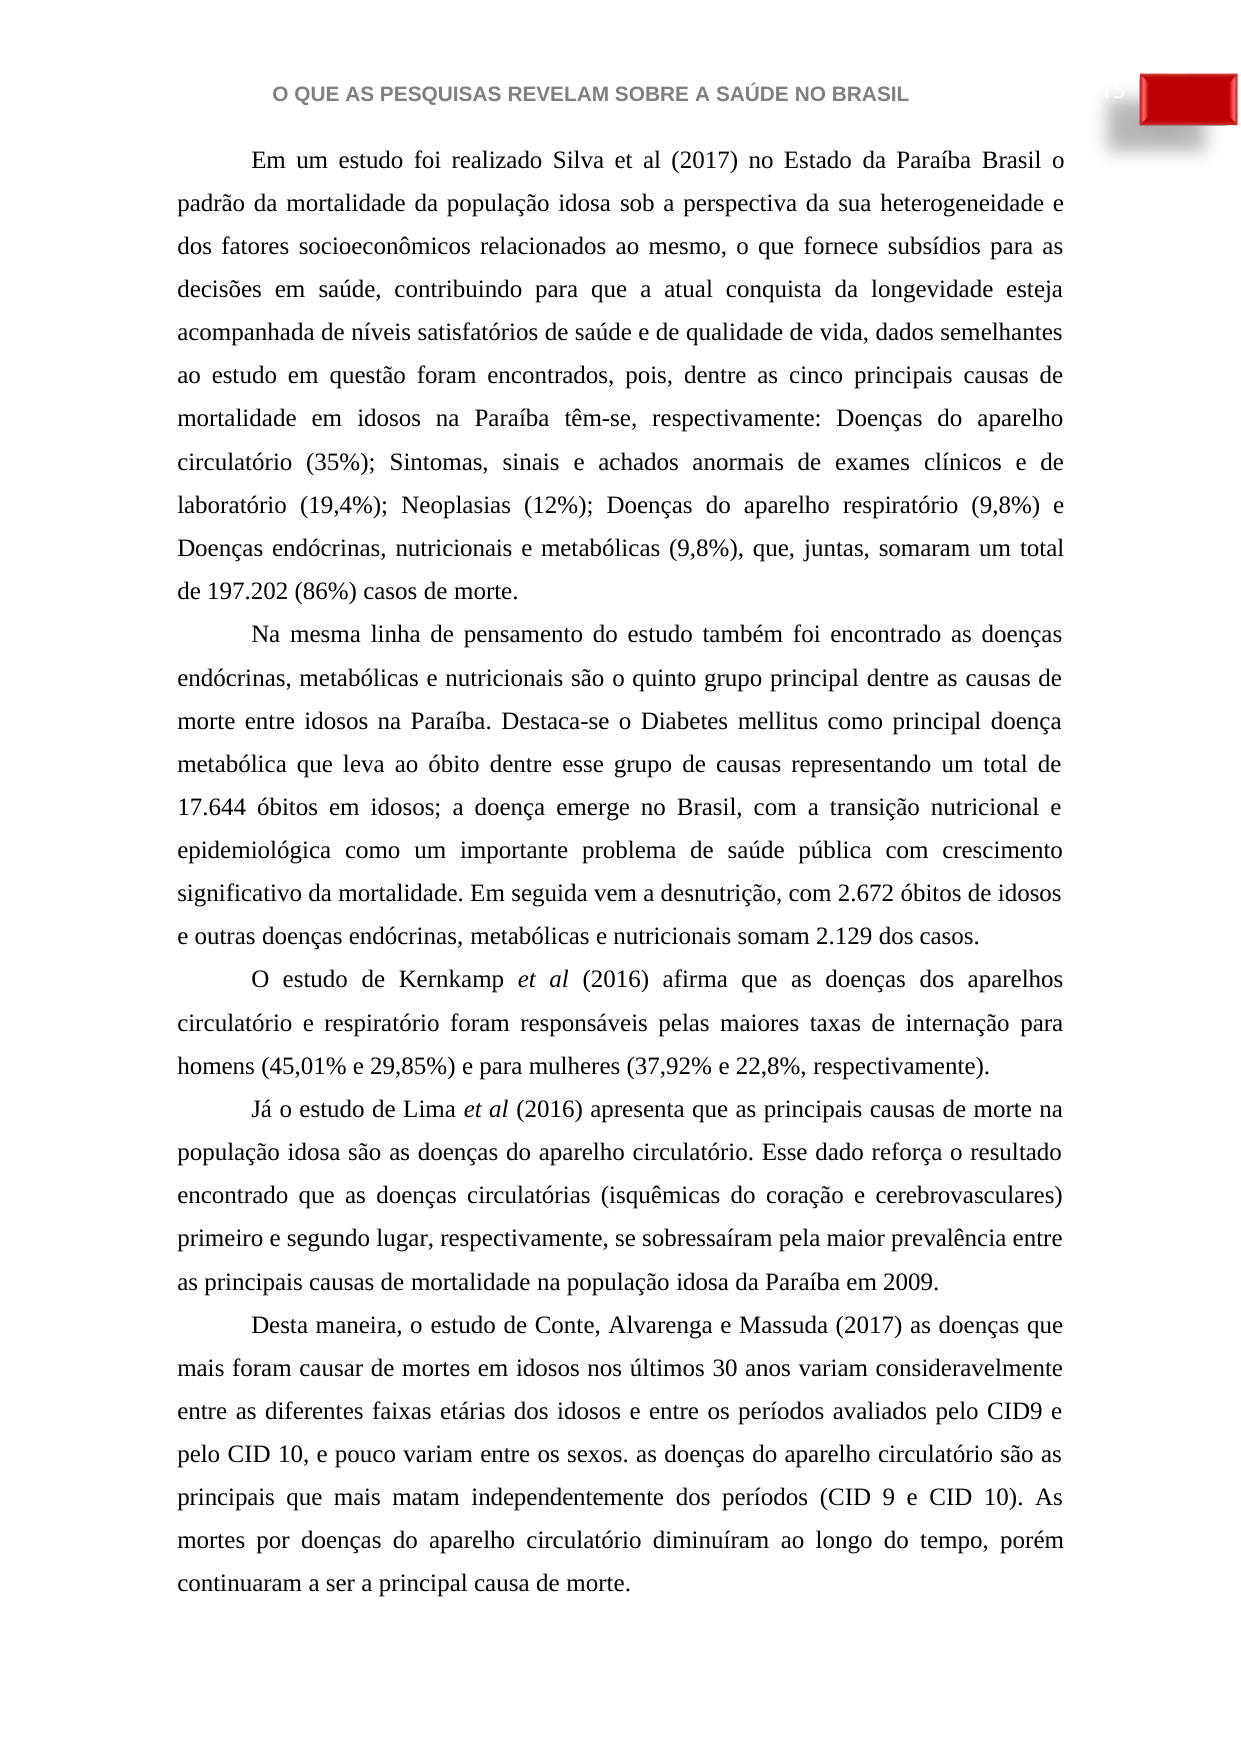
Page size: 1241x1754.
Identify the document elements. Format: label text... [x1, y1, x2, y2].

picture [1086, 73, 1238, 171]
text O estudo de Kernkamp et al (2016) afirma que as doenças dos aparelhos circulatório e respiratório foram responsáveis pelas maiores taxas de internação para homens (45,01% e 29,85%) e para mulheres (37,92% e 22,8%, respectivamente). [177, 964, 1064, 1079]
text Já o estudo de Lima et al (2016) apresenta que as principais causas de morte na população idosa são as doenças do aparelho circulatório. Esse dado reforça o resultado encontrado que as doenças circulatórias (isquêmicas do coração e cerebrovasculares) primeiro e segundo lugar, respectivamente, se sobressaíram pela maior prevalência entre as principais causas de mortalidade na população idosa da Paraíba em 2009. [177, 1094, 1063, 1295]
text Em um estudo foi realizado Silva et al (2017) no Estado da Paraíba Brasil o padrão da mortalidade da população idosa sob a perspectiva da sua heterogeneidade e dos fatores socioeconômicos relacionados ao mesmo, o que fornece subsídios para as decisões em saúde, contribuindo para que a atual conquista da longevidade esteja acompanhada de níveis satisfatórios de saúde e de qualidade de vida, dados semelhantes ao estudo em questão foram encontrados, pois, dentre as cinco principais causas de mortalidade em idosos na Paraíba têm-se, respectivamente: Doenças do aparelho circulatório (35%); Sintomas, sinais e achados anormais de exames clínicos e de laboratório (19,4%); Neoplasias (12%); Doenças do aparelho respiratório (9,8%) e Doenças endócrinas, nutricionais e metabólicas (9,8%), que, juntas, somaram um total de 197.202 (86%) casos de morte. [177, 145, 1064, 605]
text O QUE AS PESQUISAS REVELAM SOBRE A SAÚDE NO BRASIL [272, 82, 1163, 106]
text Na mesma linha de pensamento do estudo também foi encontrado as doenças endócrinas, metabólicas e nutricionais são o quinto grupo principal dentre as causas de morte entre idosos na Paraíba. Destaca-se o Diabetes mellitus como principal doença metabólica que leva ao óbito dentre esse grupo de causas representando um total de 17.644 óbitos em idosos; a doença emerge no Brasil, com a transição nutricional e epidemiológica como um importante problema de saúde pública com crescimento significativo da mortalidade. Em seguida vem a desnutrição, com 2.672 óbitos de idosos e outras doenças endócrinas, metabólicas e nutricionais somam 2.129 dos casos. [177, 619, 1063, 950]
text Desta maneira, o estudo de Conte, Alvarenga e Massuda (2017) as doenças que mais foram causar de mortes em idosos nos últimos 30 anos variam consideravelmente entre as diferentes faixas etárias dos idosos e entre os períodos avaliados pelo CID9 e pelo CID 10, e pouco variam entre os sexos. as doenças do aparelho circulatório são as principais que mais matam independentemente dos períodos (CID 9 e CID 10). As mortes por doenças do aparelho circulatório diminuíram ao longo do tempo, porém continuaram a ser a principal causa de morte. [177, 1310, 1064, 1597]
